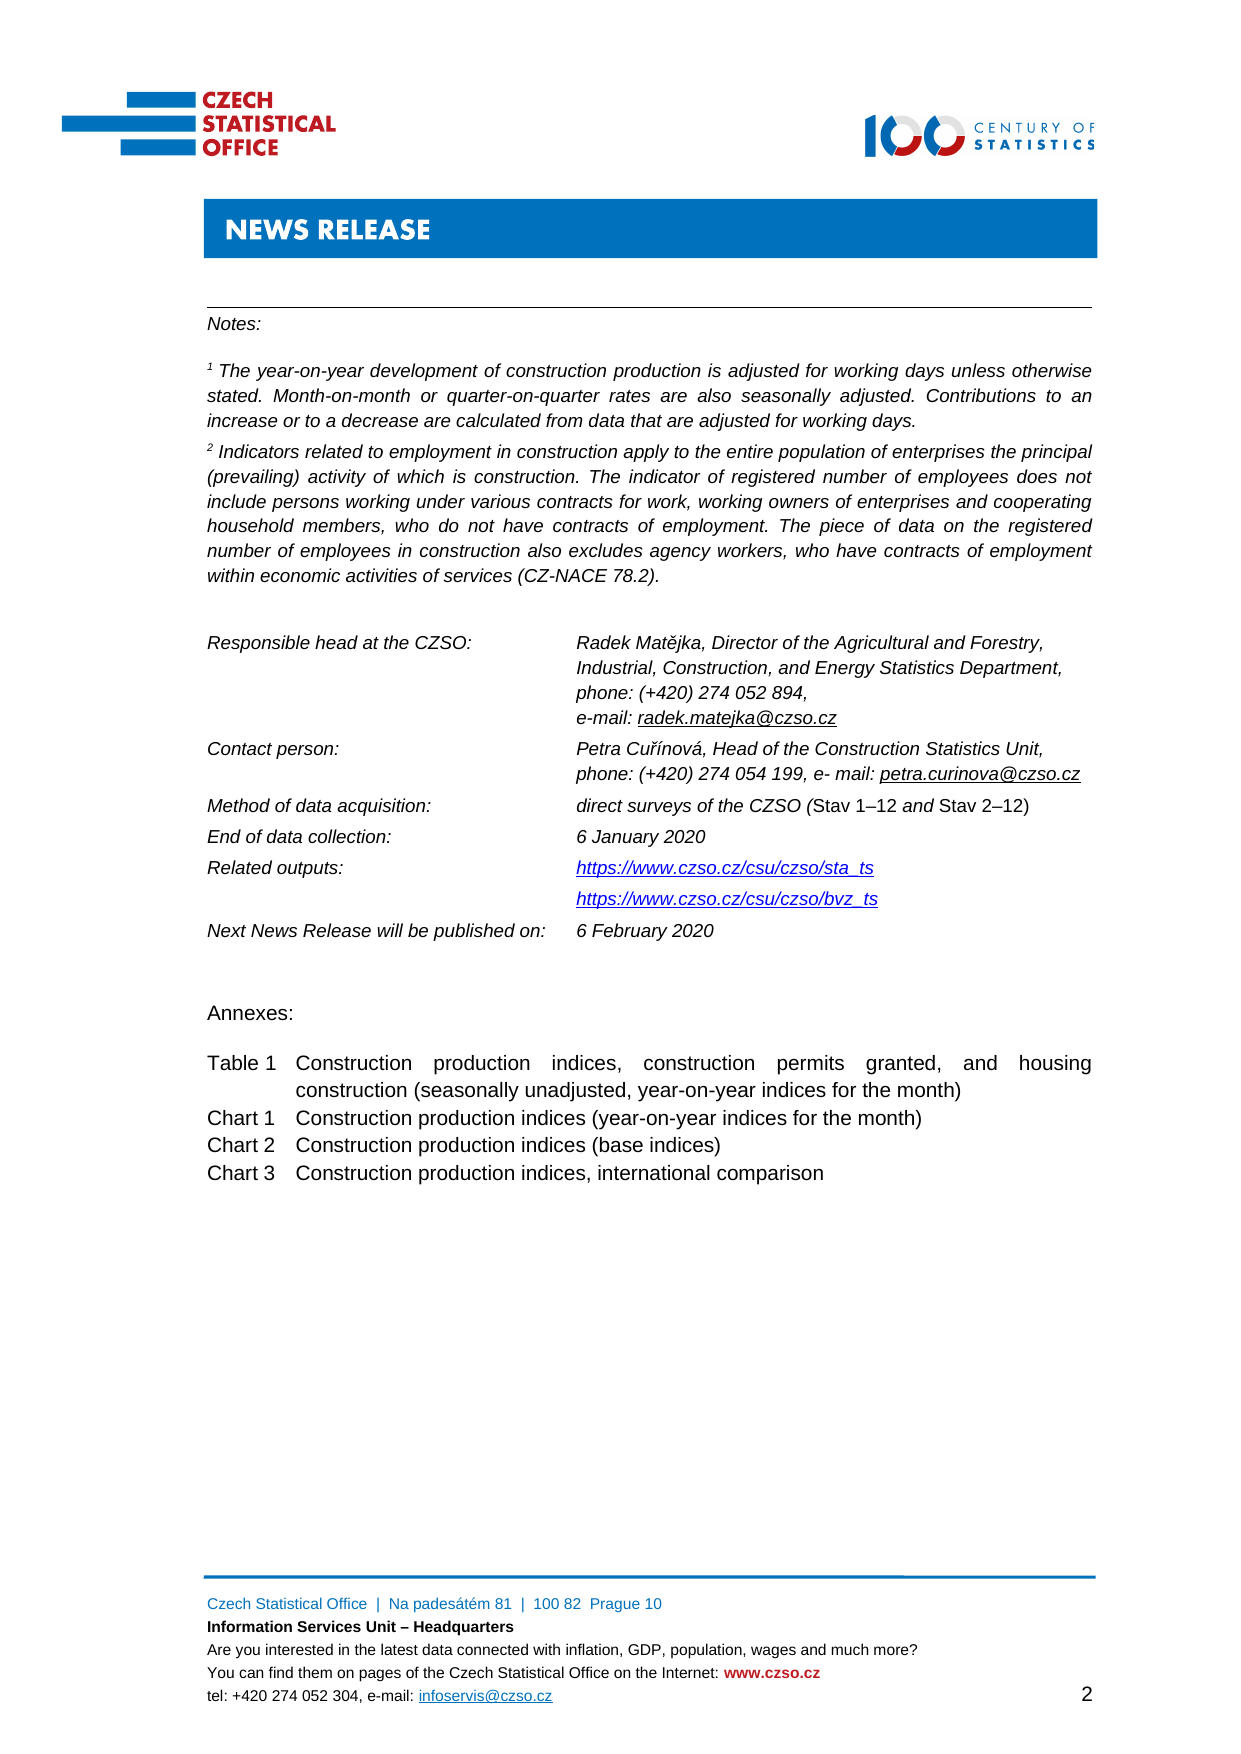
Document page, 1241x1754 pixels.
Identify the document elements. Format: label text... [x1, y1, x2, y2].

text 2 Indicators related to employment in construction apply to the entire population of enterprises the principal (prevailing) activity of which is construction. The indicator of registered number of employees does not include persons working under various contracts for work, working owners of enterprises and cooperating household members, who do not have contracts of employment. The piece of data on the registered number of employees in construction also excludes agency workers, who have contracts of employment within economic activities of services (CZ-NACE 78.2). [207, 441, 1092, 586]
text Responsible head at the CZSO: Radek Matějka, Director of the Agricultural and Forestry, Industrial, Construction, and Energy Statistics Department, phone: (+420) 274 052 894, e-mail: radek.matejka@czso.cz [207, 629, 1092, 729]
text Method of data acquisition: direct surveys of the CZSO (Stav 1–12 and Stav 2–12) [207, 792, 1092, 817]
text Notes: [207, 308, 1092, 335]
text 1 The year-on-year development of construction production is adjusted for working days unless otherwise stated. Month-on-month or quarter-on-quarter rates are also seasonally adjusted. Contributions to an increase or to a decrease are calculated from data that are adjusted for working days. [207, 360, 1092, 431]
text https://www.czso.cz/csu/czso/bvz_ts [576, 886, 1092, 911]
text Chart 2 Construction production indices (base indices) [207, 1133, 1092, 1157]
text Related outputs: https://www.czso.cz/csu/czso/sta_ts [207, 854, 1092, 879]
text Contact person: Petra Cuřínová, Head of the Construction Statistics Unit, phone: (+420) 274 054 199, e- mail: petra.curinova@czso.cz [207, 736, 1092, 786]
text Chart 1 Construction production indices (year-on-year indices for the month) [207, 1106, 1092, 1130]
text Chart 3 Construction production indices, international comparison [207, 1161, 1092, 1185]
text Next News Release will be published on: 6 February 2020 [207, 917, 1092, 942]
text Table 1 Construction production indices, construction permits granted, and housing construction (seasonally unadjusted, year-on-year indices for the month) [207, 1051, 1092, 1102]
text Annexes: [207, 1001, 1092, 1026]
picture [865, 115, 1095, 157]
text End of data collection: 6 January 2020 [207, 823, 1092, 848]
